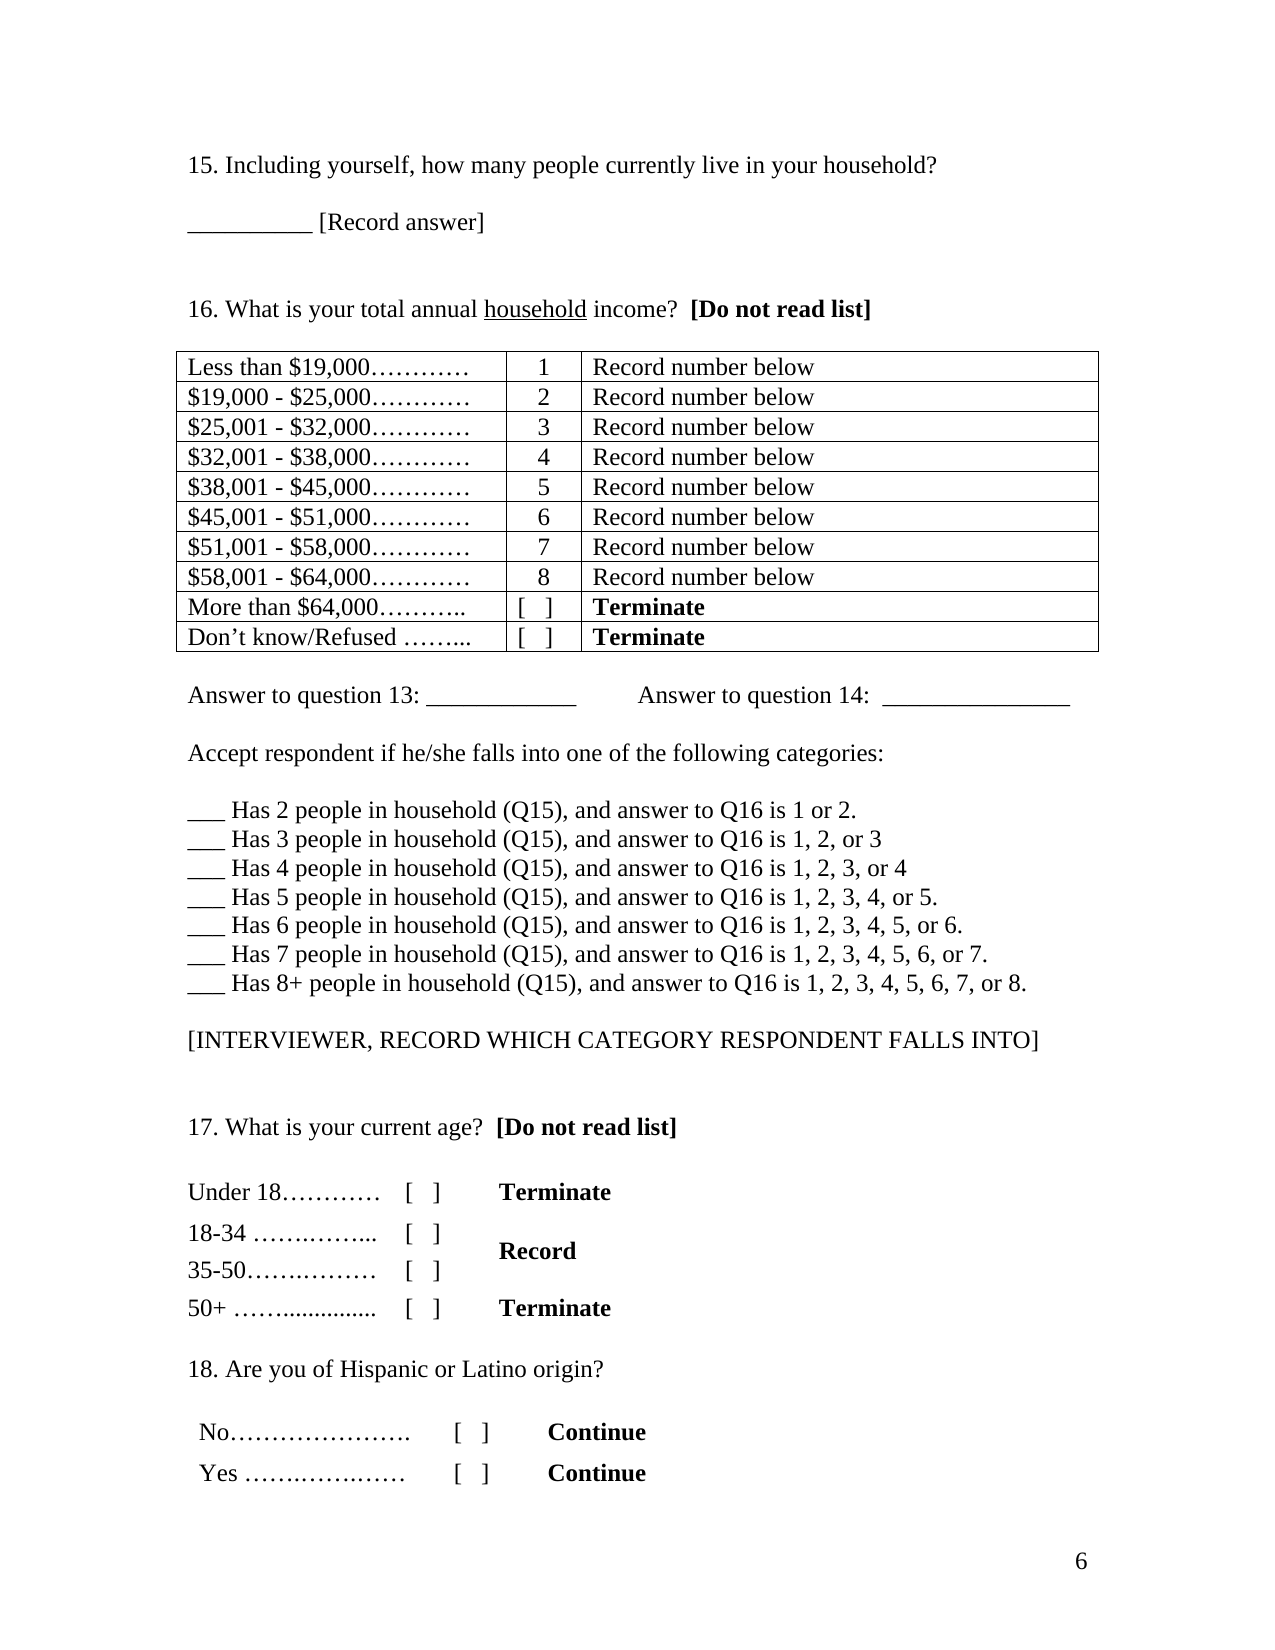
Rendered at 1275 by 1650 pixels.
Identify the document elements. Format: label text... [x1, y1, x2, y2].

table_header Under 18………… [176, 1169, 394, 1213]
table_cell Continue [536, 1456, 1110, 1494]
table_cell 50+ ……............... [176, 1288, 394, 1326]
table_cell 8 [507, 562, 581, 591]
text [INTERVIEWER, RECORD WHICH CATEGORY RESPONDENT FALLS INTO] [187, 1026, 1087, 1054]
table_cell [ ] [394, 1251, 487, 1288]
table_cell [ ] [394, 1213, 487, 1251]
table_cell Record number below [582, 472, 1098, 501]
table_cell Record number below [582, 382, 1098, 411]
text ___ Has 2 people in household (Q15), and answer to Q16 is 1 or 2. [187, 796, 1087, 824]
text ___ Has 8+ people in household (Q15), and answer to Q16 is 1, 2, 3, 4, 5, 6, 7, or 8. [187, 968, 1087, 997]
text ___ Has 5 people in household (Q15), and answer to Q16 is 1, 2, 3, 4, or 5. [187, 882, 1087, 911]
table_cell Terminate [582, 622, 1098, 651]
table_cell Terminate [488, 1288, 1099, 1326]
table_header Terminate [488, 1169, 1099, 1213]
text ___ Has 4 people in household (Q15), and answer to Q16 is 1, 2, 3, or 4 [187, 853, 1087, 882]
text Answer to question 13: ____________ Answer to question 14: _______________ [187, 681, 1087, 709]
list What is your current age? [Do not read list] [187, 1112, 1087, 1141]
table_cell 5 [507, 472, 581, 501]
table_cell Don’t know/Refused ……... [177, 622, 506, 651]
table_header [ ] [394, 1169, 487, 1213]
table_cell More than $64,000……….. [177, 592, 506, 621]
text ___ Has 7 people in household (Q15), and answer to Q16 is 1, 2, 3, 4, 5, 6, or 7. [187, 939, 1087, 968]
table_header Less than $19,000………… [177, 352, 506, 381]
table_cell Record number below [582, 412, 1098, 441]
text ___ Has 3 people in household (Q15), and answer to Q16 is 1, 2, or 3 [187, 824, 1087, 853]
list Are you of Hispanic or Latino origin? [187, 1354, 1087, 1383]
table_header 1 [507, 352, 581, 381]
table_cell $51,001 - $58,000………… [177, 532, 506, 561]
table_cell Record number below [582, 502, 1098, 531]
table_cell $19,000 - $25,000………… [177, 382, 506, 411]
table_cell [ ] [507, 592, 581, 621]
table_cell [ ] [394, 1288, 487, 1326]
table_cell $58,001 - $64,000………… [177, 562, 506, 591]
table_cell 7 [507, 532, 581, 561]
text __________ [Record answer] [187, 207, 1087, 236]
table_cell Record number below [582, 532, 1098, 561]
list What is your total annual household income? [Do not read list] [187, 294, 1087, 322]
table_cell 18-34 …….……... [176, 1213, 394, 1251]
table_cell [ ] [507, 622, 581, 651]
table_cell 2 [507, 382, 581, 411]
table_cell 35-50…….……… [176, 1251, 394, 1288]
table_cell Record number below [582, 442, 1098, 471]
table_cell Terminate [582, 592, 1098, 621]
table_cell $38,001 - $45,000………… [177, 472, 506, 501]
table_header [ ] [443, 1412, 536, 1456]
list Including yourself, how many people currently live in your household? [187, 150, 1087, 179]
text ___ Has 6 people in household (Q15), and answer to Q16 is 1, 2, 3, 4, 5, or 6. [187, 911, 1087, 939]
table_cell Record number below [582, 562, 1098, 591]
table_header No…………………. [188, 1412, 442, 1456]
table_header Continue [536, 1412, 1110, 1456]
table_cell $32,001 - $38,000………… [177, 442, 506, 471]
table_cell 6 [507, 502, 581, 531]
text Accept respondent if he/she falls into one of the following categories: [187, 738, 1087, 767]
table_cell Record [488, 1213, 1099, 1288]
table_cell [ ] [443, 1456, 536, 1494]
table_cell 4 [507, 442, 581, 471]
table_cell $25,001 - $32,000………… [177, 412, 506, 441]
table_cell Yes …….…….…… [188, 1456, 442, 1494]
table_cell $45,001 - $51,000………… [177, 502, 506, 531]
table_cell 3 [507, 412, 581, 441]
table_header Record number below [582, 352, 1098, 381]
